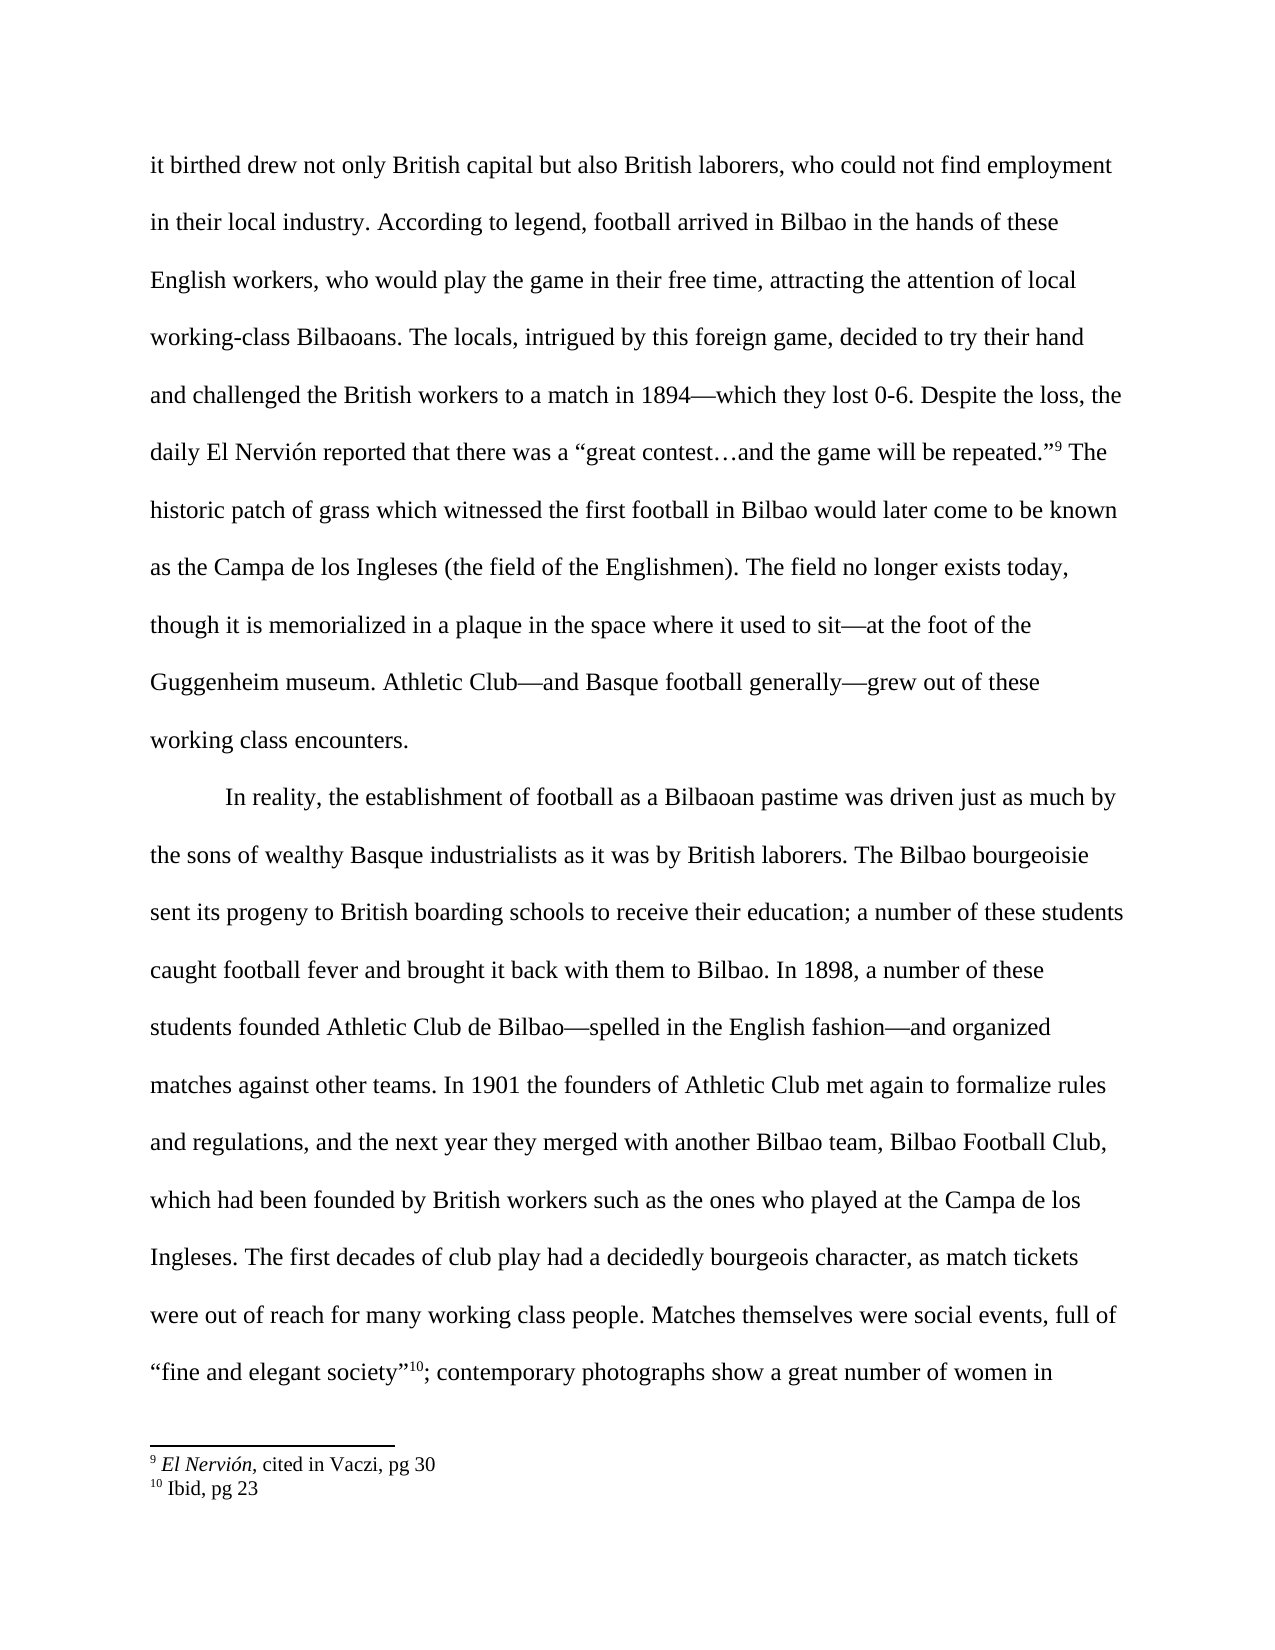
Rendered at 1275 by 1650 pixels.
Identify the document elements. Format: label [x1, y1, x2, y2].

text [150, 150, 1125, 754]
text [150, 782, 1125, 1386]
